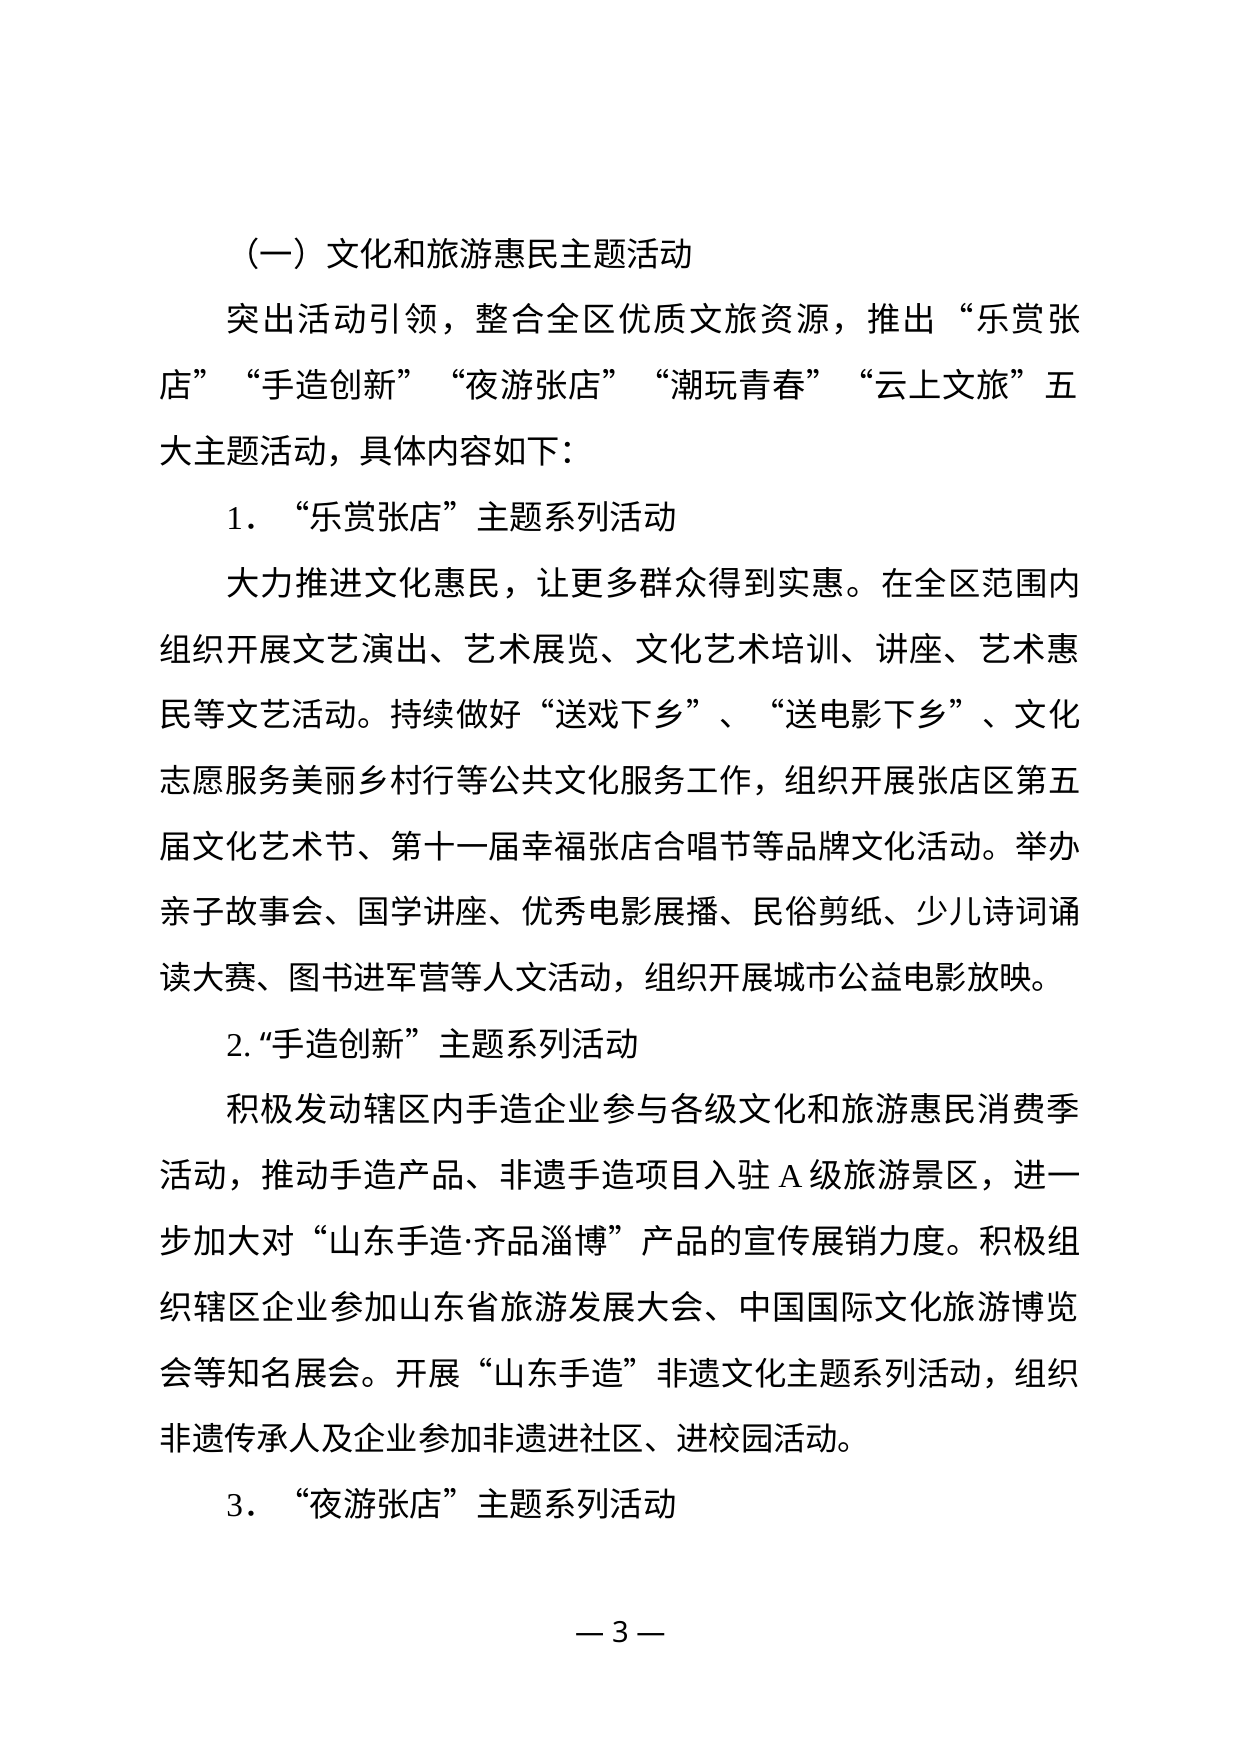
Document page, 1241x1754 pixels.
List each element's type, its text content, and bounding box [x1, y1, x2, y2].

text 大力推进文化惠民，让更多群众得到实惠。在全区范围内组织开展文艺演出、艺术展览、文化艺术培训、讲座、艺术惠民等文艺活动。持续做好“送戏下乡”、“送电影下乡”、文化志愿服务美丽乡村行等公共文化服务工作，组织开展张店区第五届文化艺术节、第十一届幸福张店合唱节等品牌文化活动。举办亲子故事会、国学讲座、优秀电影展播、民俗剪纸、少儿诗词诵读大赛、图书进军营等人文活动，组织开展城市公益电影放映。 [159, 548, 1081, 1009]
text 2. “手造创新”主题系列活动 [159, 1009, 1081, 1074]
text 3．“夜游张店”主题系列活动 [159, 1469, 1081, 1535]
text 突出活动引领，整合全区优质文旅资源，推出“乐赏张店”“手造创新”“夜游张店”“潮玩青春”“云上文旅”五大主题活动，具体内容如下： [159, 284, 1081, 482]
text 1．“乐赏张店”主题系列活动 [159, 482, 1081, 548]
text 积极发动辖区内手造企业参与各级文化和旅游惠民消费季活动，推动手造产品、非遗手造项目入驻A级旅游景区，进一步加大对“山东手造·齐品淄博”产品的宣传展销力度。积极组织辖区企业参加山东省旅游发展大会、中国国际文化旅游博览会等知名展会。开展“山东手造”非遗文化主题系列活动，组织非遗传承人及企业参加非遗进社区、进校园活动。 [159, 1074, 1081, 1469]
text （一）文化和旅游惠民主题活动 [159, 219, 1081, 284]
